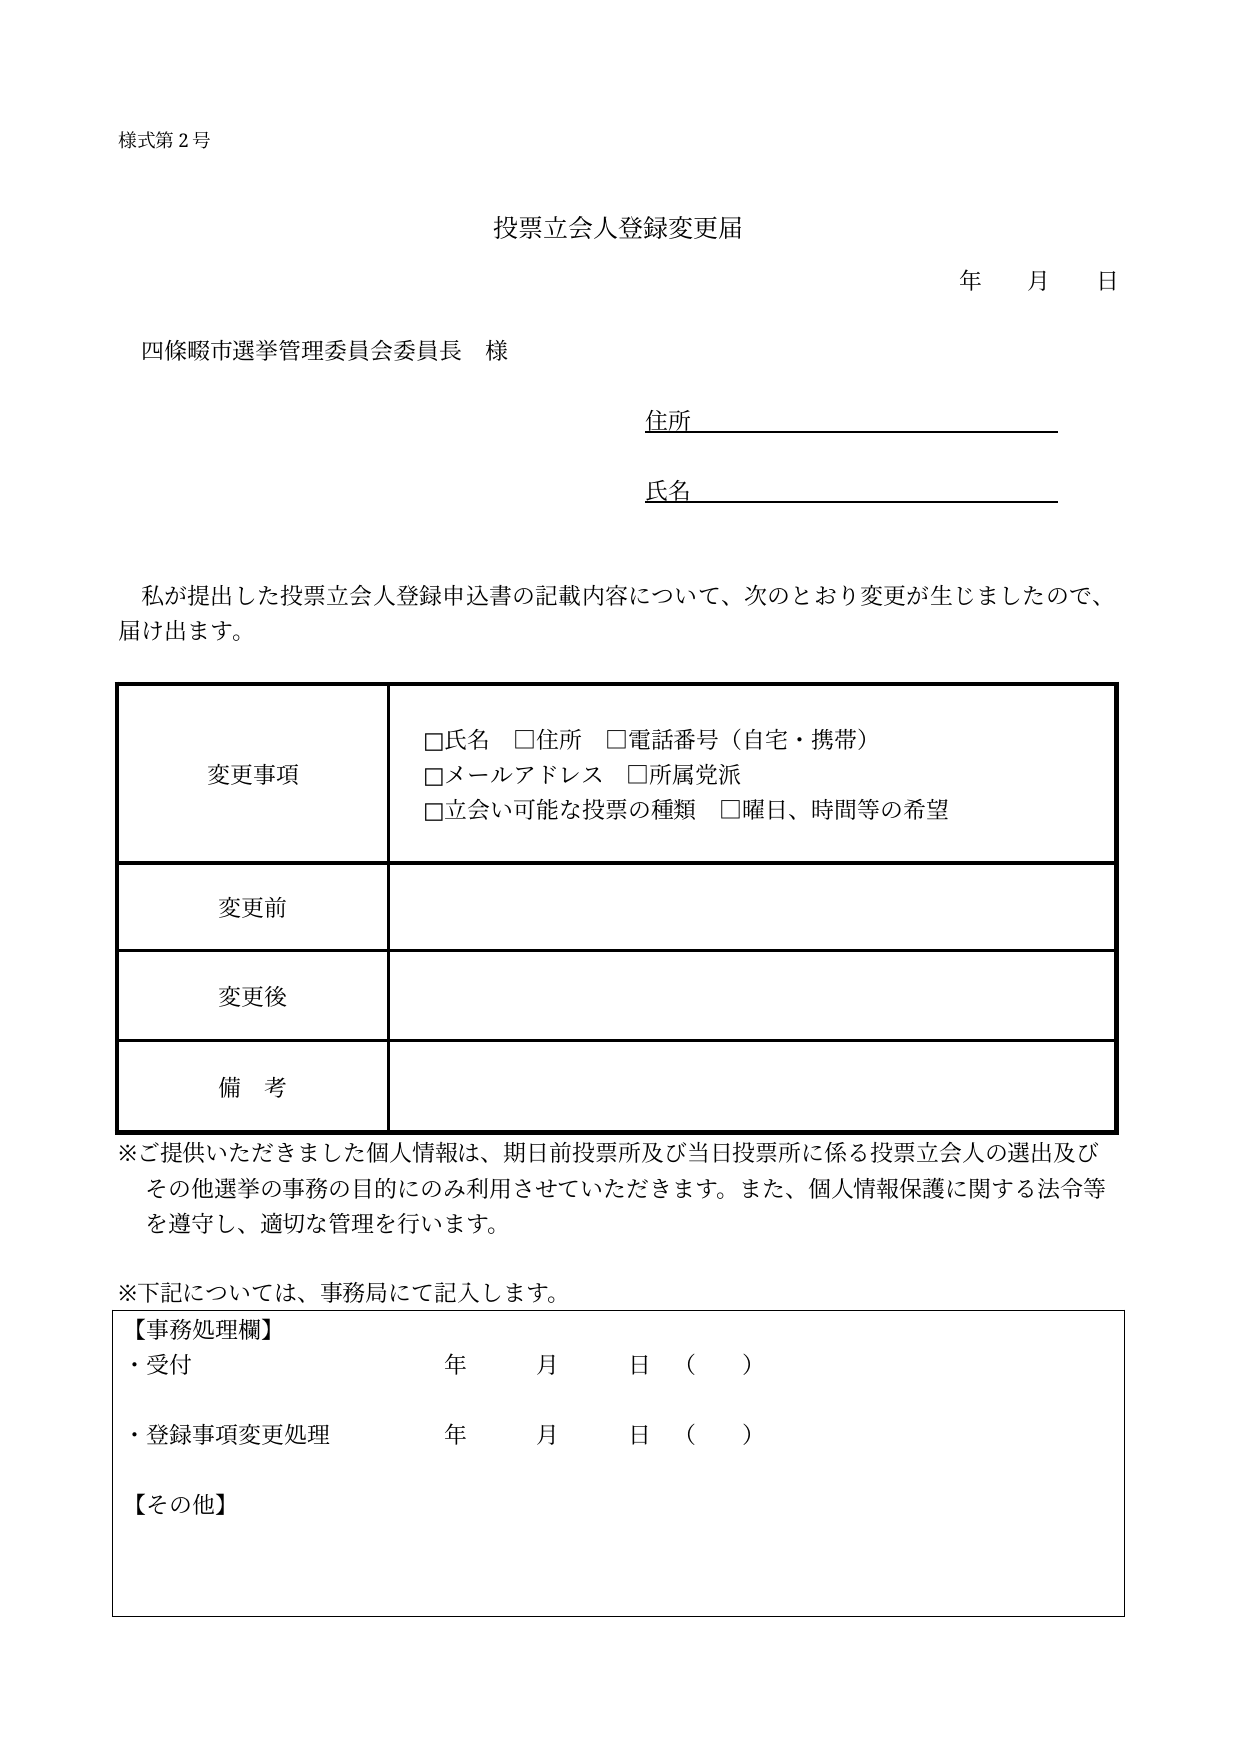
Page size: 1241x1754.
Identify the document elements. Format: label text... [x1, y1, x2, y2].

text 投票立会人登録変更届 [118, 192, 1119, 262]
text 年 月 日 [118, 262, 1119, 297]
table_cell [390, 952, 1114, 1039]
table_header 変更事項 [119, 686, 387, 861]
table_cell 変更後 [119, 952, 387, 1039]
table_cell 変更前 [119, 865, 387, 948]
text ※ご提供いただきました個人情報は、期日前投票所及び当日投票所に係る投票立会人の選出及びその他選挙の事務の目的にのみ利用させていただきます。また、個人情報保護に関する法令等を遵守し、適切な管理を行います。 [118, 1135, 1119, 1239]
text 私が提出した投票立会人登録申込書の記載内容について、次のとおり変更が生じましたので、届け出ます。 [118, 577, 1119, 647]
text 住所 [118, 402, 1119, 437]
text 様式第2号 [118, 122, 1119, 157]
table_cell 備 考 [119, 1042, 387, 1130]
text 四條畷市選挙管理委員会委員長 様 [118, 332, 1119, 367]
table_cell [390, 865, 1114, 948]
text ※下記については、事務局にて記入します。 [118, 1274, 1119, 1309]
table_cell [390, 1042, 1114, 1130]
text 氏名 [118, 472, 1119, 507]
table_header □氏名 □住所 □電話番号（自宅・携帯） □メールアドレス □所属党派 □立会い可能な投票の種類 □曜日、時間等の希望 [390, 686, 1114, 861]
table_header 【事務処理欄】 ・受付 年 月 日 （ ） ・登録事項変更処理 年 月 日 （ ） 【その他】 [113, 1311, 1124, 1616]
